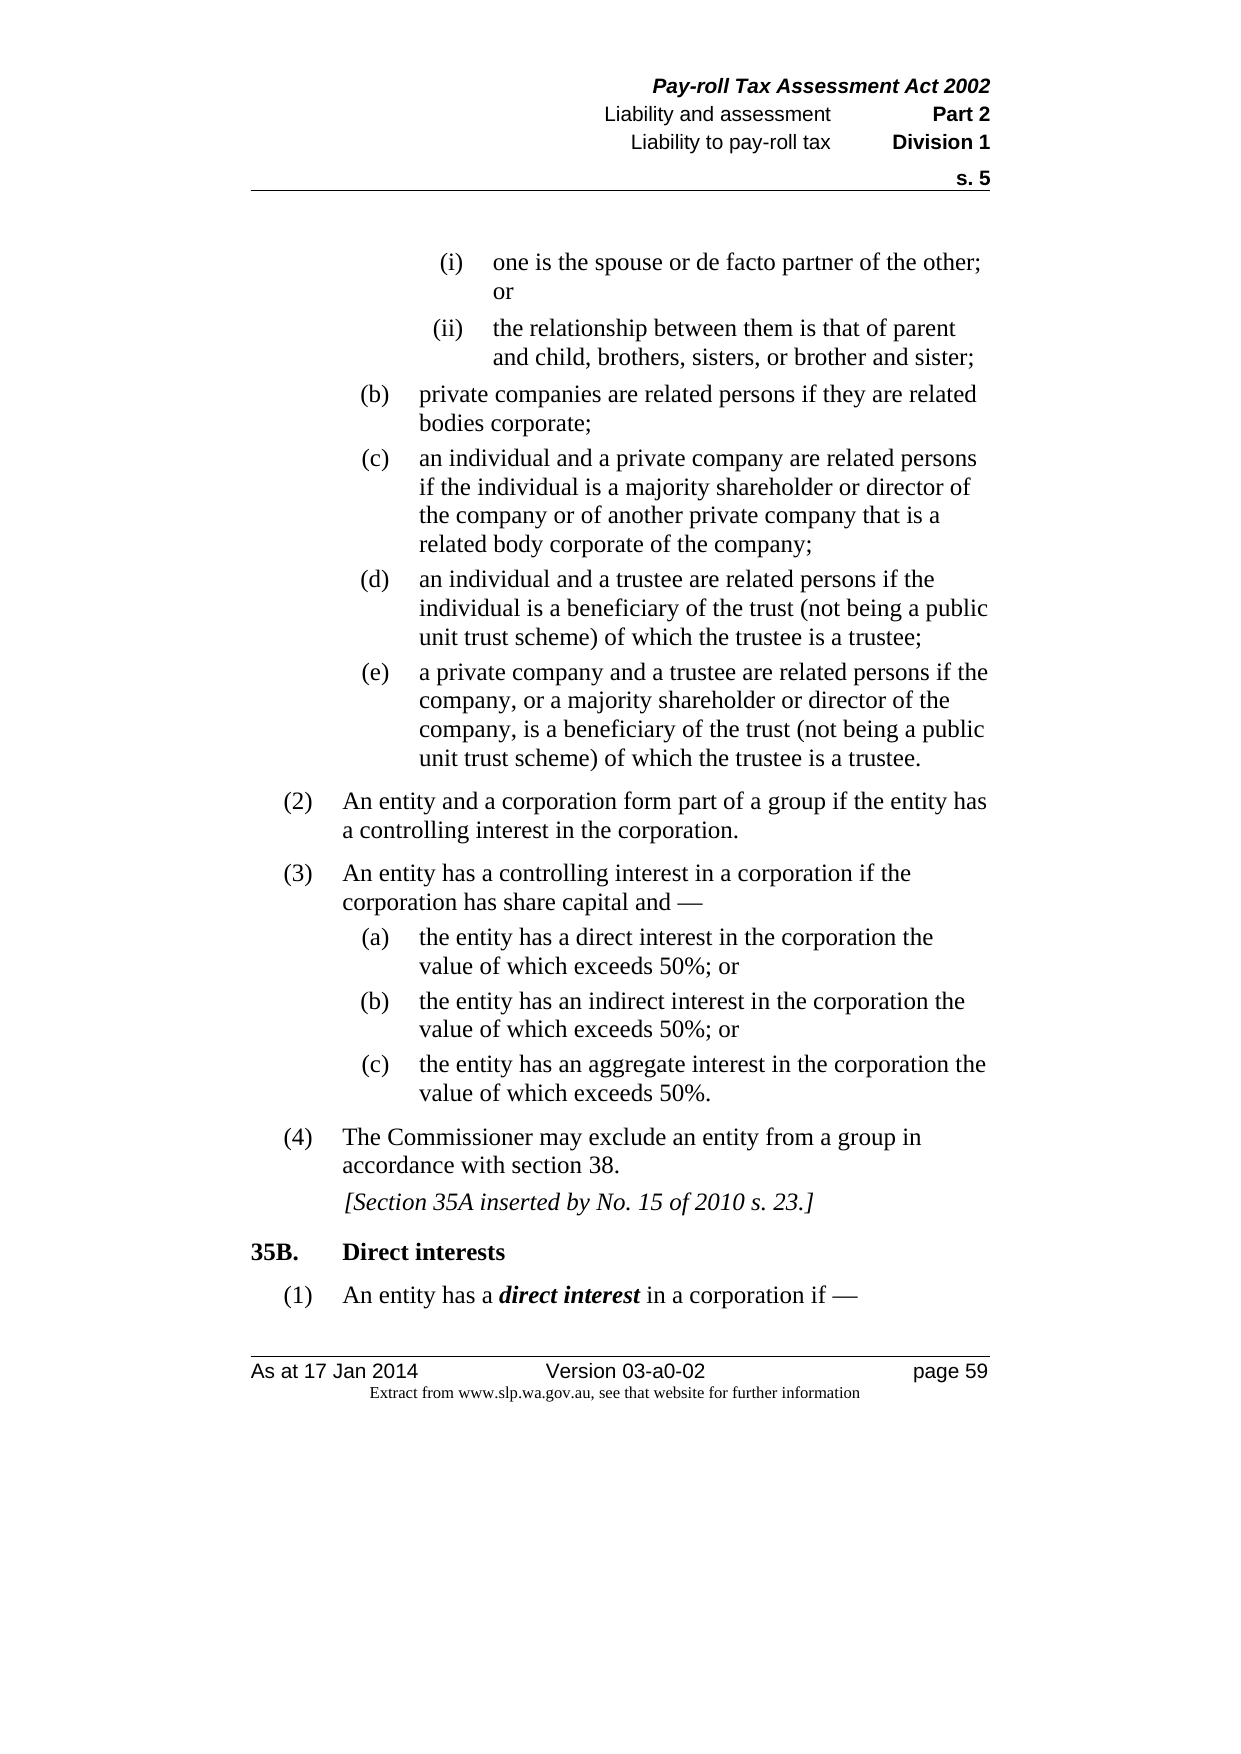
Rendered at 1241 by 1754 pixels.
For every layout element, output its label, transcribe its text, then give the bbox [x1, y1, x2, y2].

text (3) An entity has a controlling interest in a corporation if the corporation has share capital and — [251, 858, 990, 916]
text (ii) the relationship between them is that of parent and child, brothers, sisters, or brother and sister; [251, 313, 990, 371]
text (c) an individual and a private company are related persons if the individual is a majority shareholder or director of the company or of another private company that is a related body corporate of the company; [251, 443, 990, 558]
text (1) An entity has a direct interest in a corporation if — [251, 1280, 990, 1309]
text (a) the entity has a direct interest in the corporation the value of which exceeds 50%; or [251, 922, 990, 979]
text (e) a private company and a trustee are related persons if the company, or a majority shareholder or director of the company, is a beneficiary of the trust (not being a public unit trust scheme) of which the trustee is a trustee. [251, 657, 990, 772]
text (d) an individual and a trustee are related persons if the individual is a beneficiary of the trust (not being a public unit trust scheme) of which the trustee is a trustee; [251, 564, 990, 650]
subtitle 35B. Direct interests [251, 1237, 990, 1266]
text (i) one is the spouse or de facto partner of the other; or [251, 247, 990, 305]
text (b) private companies are related persons if they are related bodies corporate; [251, 379, 990, 437]
text (2) An entity and a corporation form part of a group if the entity has a controlling interest in the corporation. [251, 786, 990, 844]
text (c) the entity has an aggregate interest in the corporation the value of which exceeds 50%. [251, 1049, 990, 1107]
text (b) the entity has an indirect interest in the corporation the value of which exceeds 50%; or [251, 986, 990, 1043]
text [Section 35A inserted by No. 15 of 2010 s. 23.] [251, 1187, 990, 1216]
text (4) The Commissioner may exclude an entity from a group in accordance with section 38. [251, 1122, 990, 1179]
